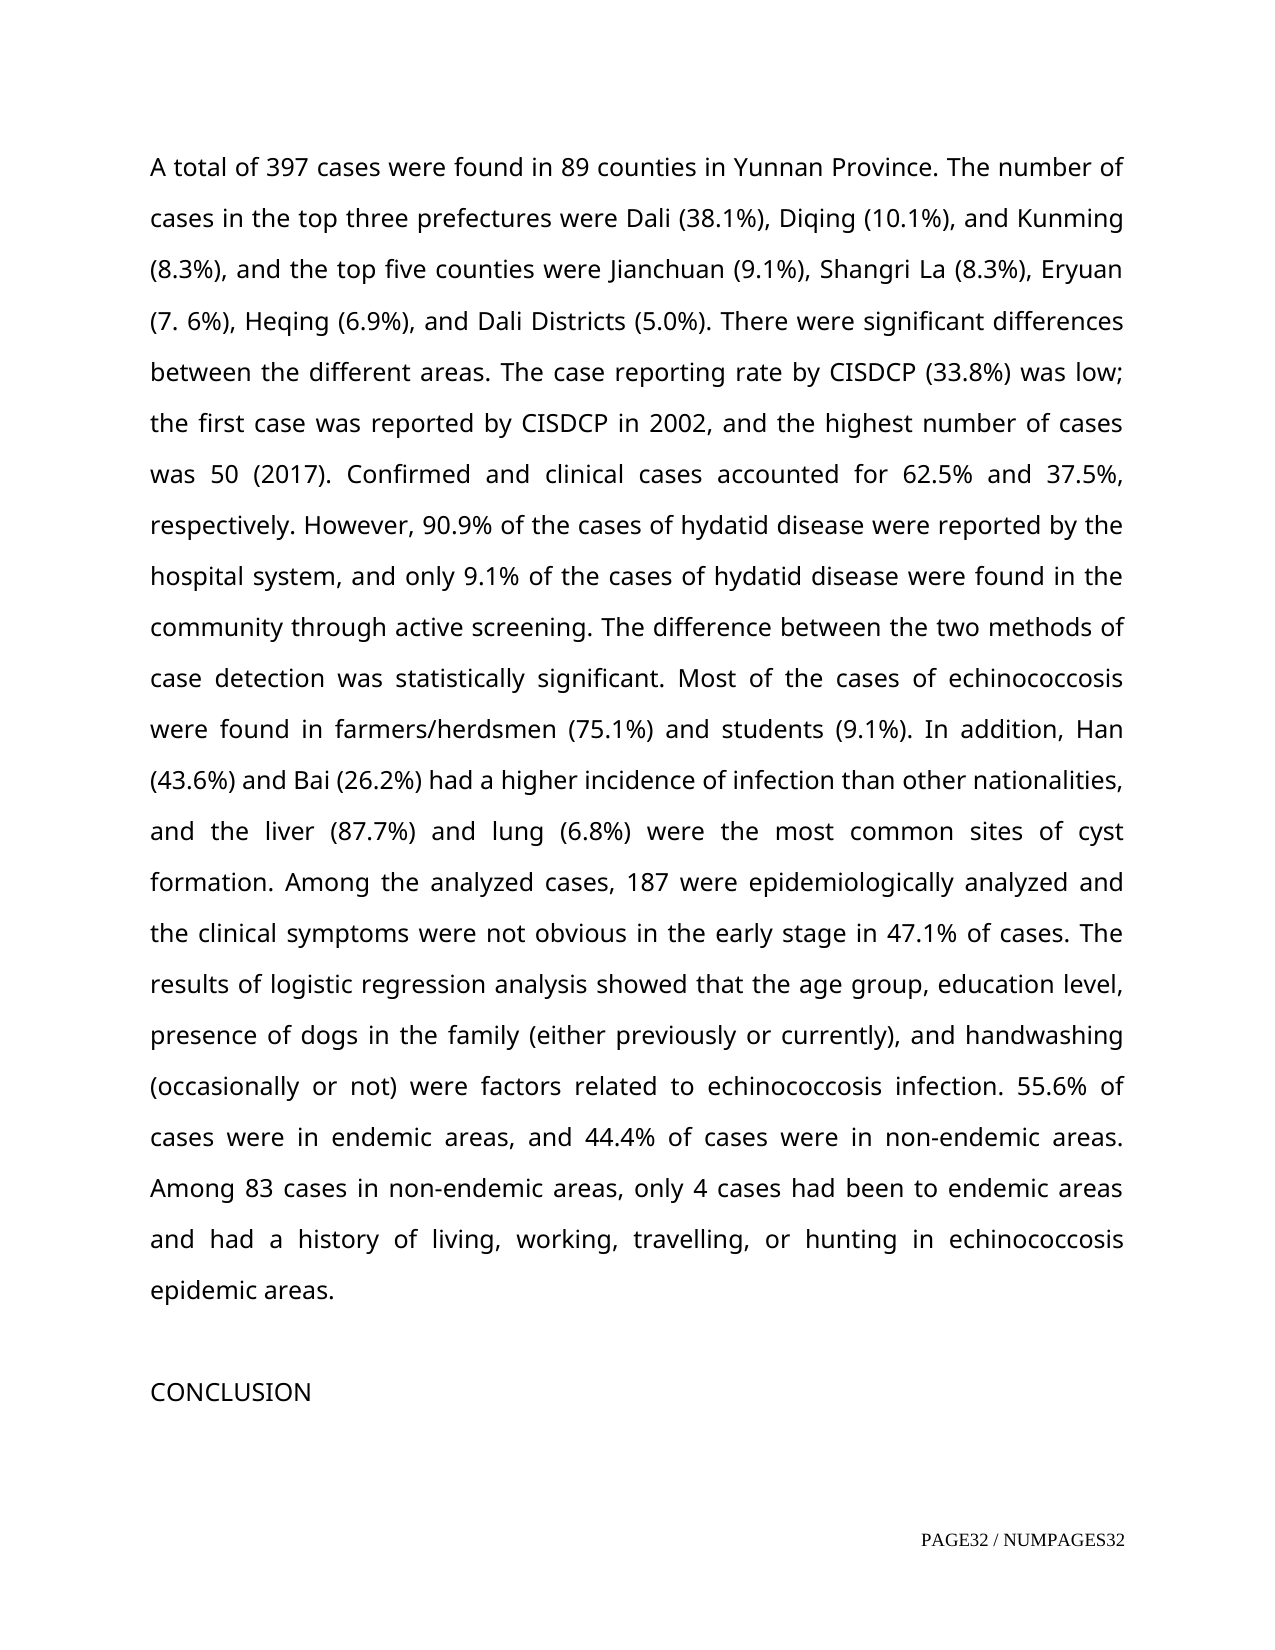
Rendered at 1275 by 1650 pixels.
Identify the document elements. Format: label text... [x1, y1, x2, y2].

text CONCLUSION [150, 1375, 1125, 1409]
text A total of 397 cases were found in 89 counties in Yunnan Province. The number of cases in the top three prefectures were Dali (38.1%), Diqing (10.1%), and Kunming (8.3%), and the top five counties were Jianchuan (9.1%), Shangri La (8.3%), Eryuan (7. 6%), Heqing (6.9%), and Dali Districts (5.0%). There were significant differences between the different areas. The case reporting rate by CISDCP (33.8%) was low; the first case was reported by CISDCP in 2002, and the highest number of cases was 50 (2017). Confirmed and clinical cases accounted for 62.5% and 37.5%, respectively. However, 90.9% of the cases of hydatid disease were reported by the hospital system, and only 9.1% of the cases of hydatid disease were found in the community through active screening. The difference between the two methods of case detection was statistically significant. Most of the cases of echinococcosis were found in farmers/herdsmen (75.1%) and students (9.1%). In addition, Han (43.6%) and Bai (26.2%) had a higher incidence of infection than other nationalities, and the liver (87.7%) and lung (6.8%) were the most common sites of cyst formation. Among the analyzed cases, 187 were epidemiologically analyzed and the clinical symptoms were not obvious in the early stage in 47.1% of cases. The results of logistic regression analysis showed that the age group, education level, presence of dogs in the family (either previously or currently), and handwashing (occasionally or not) were factors related to echinococcosis infection. 55.6% of cases were in endemic areas, and 44.4% of cases were in non-endemic areas. Among 83 cases in non-endemic areas, only 4 cases had been to endemic areas and had a history of living, working, travelling, or hunting in echinococcosis epidemic areas. [150, 150, 1125, 1307]
